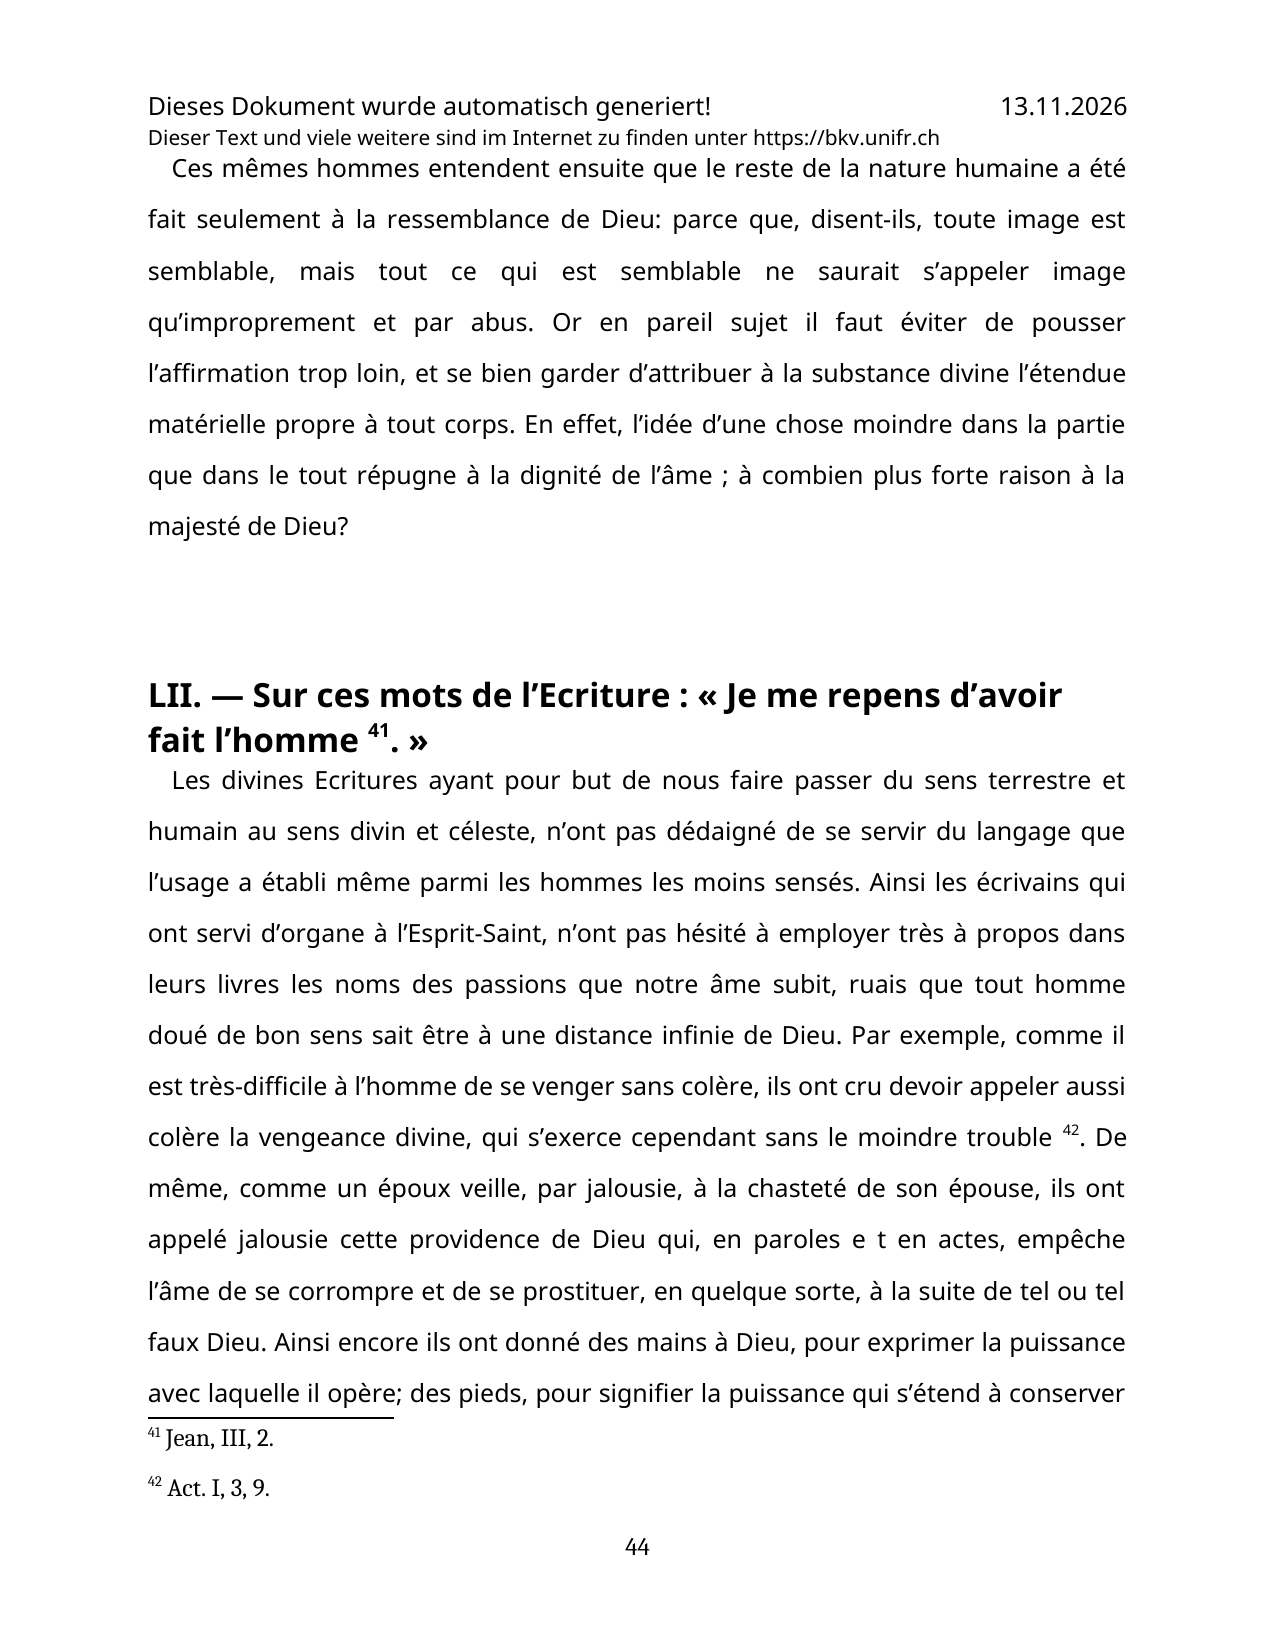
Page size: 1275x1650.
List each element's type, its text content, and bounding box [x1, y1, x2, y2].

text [148, 763, 1127, 1409]
text Ces mêmes hommes entendent ensuite que le reste de la nature humaine a été fait seulement à la ressemblance de Dieu: parce que, disent-ils, toute image est semblable, mais tout ce qui est semblable ne saurait s’appeler image qu’improprement et par abus. Or en pareil sujet il faut éviter de pousser l’affirmation trop loin, et se bien garder d’attribuer à la substance divine l’étendue matérielle propre à tout corps. En effet, l’idée d’une chose moindre dans la partie que dans le tout répugne à la dignité de l’âme ; à combien plus forte raison à la majesté de Dieu? [148, 151, 1127, 542]
subtitle LII. — Sur ces mots de l’Ecriture : « Je me repens d’avoir fait l’homme . » [148, 672, 1127, 763]
